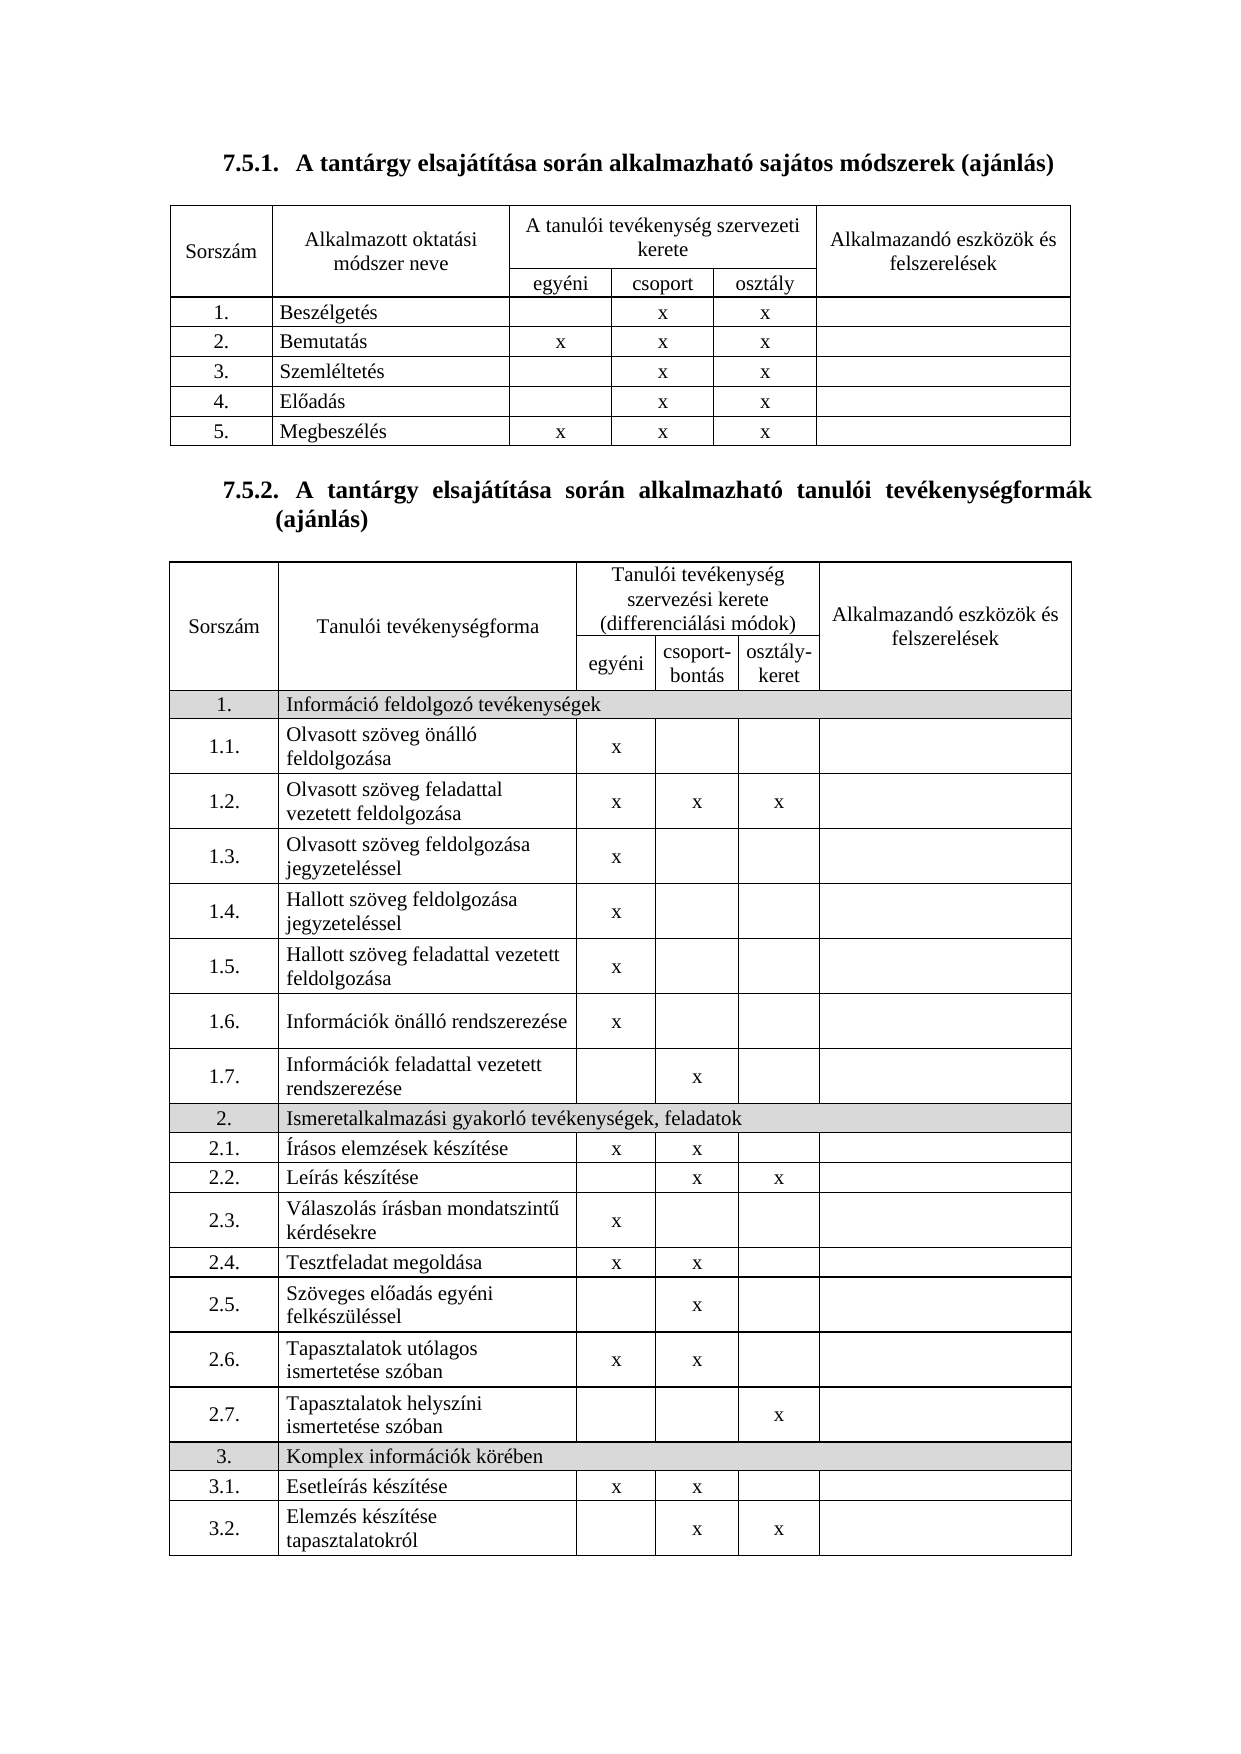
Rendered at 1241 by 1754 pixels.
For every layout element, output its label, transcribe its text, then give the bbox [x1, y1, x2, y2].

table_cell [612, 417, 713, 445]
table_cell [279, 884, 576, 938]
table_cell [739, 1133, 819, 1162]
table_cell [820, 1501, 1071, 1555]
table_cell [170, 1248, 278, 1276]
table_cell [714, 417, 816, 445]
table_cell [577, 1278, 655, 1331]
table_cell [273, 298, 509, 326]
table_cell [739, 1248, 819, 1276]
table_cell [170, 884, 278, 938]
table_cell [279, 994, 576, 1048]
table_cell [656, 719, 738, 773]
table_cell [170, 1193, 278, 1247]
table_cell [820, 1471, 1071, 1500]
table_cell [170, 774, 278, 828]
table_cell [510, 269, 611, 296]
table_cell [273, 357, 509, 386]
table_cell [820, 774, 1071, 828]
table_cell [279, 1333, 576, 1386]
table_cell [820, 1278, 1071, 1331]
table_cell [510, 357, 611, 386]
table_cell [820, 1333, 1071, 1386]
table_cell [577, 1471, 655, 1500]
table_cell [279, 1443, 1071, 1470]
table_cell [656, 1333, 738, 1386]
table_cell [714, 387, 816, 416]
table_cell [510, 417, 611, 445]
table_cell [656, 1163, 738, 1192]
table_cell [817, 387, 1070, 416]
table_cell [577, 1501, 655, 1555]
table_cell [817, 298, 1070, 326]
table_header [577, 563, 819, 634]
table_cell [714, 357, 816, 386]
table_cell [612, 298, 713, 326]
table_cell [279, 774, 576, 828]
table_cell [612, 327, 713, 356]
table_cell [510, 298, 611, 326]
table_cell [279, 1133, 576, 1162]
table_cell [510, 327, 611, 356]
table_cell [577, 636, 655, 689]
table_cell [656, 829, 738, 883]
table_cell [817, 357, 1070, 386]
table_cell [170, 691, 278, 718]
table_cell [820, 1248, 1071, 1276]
list A tantárgy elsajátítása során alkalmazható sajátos módszerek (ajánlás) [223, 148, 1093, 176]
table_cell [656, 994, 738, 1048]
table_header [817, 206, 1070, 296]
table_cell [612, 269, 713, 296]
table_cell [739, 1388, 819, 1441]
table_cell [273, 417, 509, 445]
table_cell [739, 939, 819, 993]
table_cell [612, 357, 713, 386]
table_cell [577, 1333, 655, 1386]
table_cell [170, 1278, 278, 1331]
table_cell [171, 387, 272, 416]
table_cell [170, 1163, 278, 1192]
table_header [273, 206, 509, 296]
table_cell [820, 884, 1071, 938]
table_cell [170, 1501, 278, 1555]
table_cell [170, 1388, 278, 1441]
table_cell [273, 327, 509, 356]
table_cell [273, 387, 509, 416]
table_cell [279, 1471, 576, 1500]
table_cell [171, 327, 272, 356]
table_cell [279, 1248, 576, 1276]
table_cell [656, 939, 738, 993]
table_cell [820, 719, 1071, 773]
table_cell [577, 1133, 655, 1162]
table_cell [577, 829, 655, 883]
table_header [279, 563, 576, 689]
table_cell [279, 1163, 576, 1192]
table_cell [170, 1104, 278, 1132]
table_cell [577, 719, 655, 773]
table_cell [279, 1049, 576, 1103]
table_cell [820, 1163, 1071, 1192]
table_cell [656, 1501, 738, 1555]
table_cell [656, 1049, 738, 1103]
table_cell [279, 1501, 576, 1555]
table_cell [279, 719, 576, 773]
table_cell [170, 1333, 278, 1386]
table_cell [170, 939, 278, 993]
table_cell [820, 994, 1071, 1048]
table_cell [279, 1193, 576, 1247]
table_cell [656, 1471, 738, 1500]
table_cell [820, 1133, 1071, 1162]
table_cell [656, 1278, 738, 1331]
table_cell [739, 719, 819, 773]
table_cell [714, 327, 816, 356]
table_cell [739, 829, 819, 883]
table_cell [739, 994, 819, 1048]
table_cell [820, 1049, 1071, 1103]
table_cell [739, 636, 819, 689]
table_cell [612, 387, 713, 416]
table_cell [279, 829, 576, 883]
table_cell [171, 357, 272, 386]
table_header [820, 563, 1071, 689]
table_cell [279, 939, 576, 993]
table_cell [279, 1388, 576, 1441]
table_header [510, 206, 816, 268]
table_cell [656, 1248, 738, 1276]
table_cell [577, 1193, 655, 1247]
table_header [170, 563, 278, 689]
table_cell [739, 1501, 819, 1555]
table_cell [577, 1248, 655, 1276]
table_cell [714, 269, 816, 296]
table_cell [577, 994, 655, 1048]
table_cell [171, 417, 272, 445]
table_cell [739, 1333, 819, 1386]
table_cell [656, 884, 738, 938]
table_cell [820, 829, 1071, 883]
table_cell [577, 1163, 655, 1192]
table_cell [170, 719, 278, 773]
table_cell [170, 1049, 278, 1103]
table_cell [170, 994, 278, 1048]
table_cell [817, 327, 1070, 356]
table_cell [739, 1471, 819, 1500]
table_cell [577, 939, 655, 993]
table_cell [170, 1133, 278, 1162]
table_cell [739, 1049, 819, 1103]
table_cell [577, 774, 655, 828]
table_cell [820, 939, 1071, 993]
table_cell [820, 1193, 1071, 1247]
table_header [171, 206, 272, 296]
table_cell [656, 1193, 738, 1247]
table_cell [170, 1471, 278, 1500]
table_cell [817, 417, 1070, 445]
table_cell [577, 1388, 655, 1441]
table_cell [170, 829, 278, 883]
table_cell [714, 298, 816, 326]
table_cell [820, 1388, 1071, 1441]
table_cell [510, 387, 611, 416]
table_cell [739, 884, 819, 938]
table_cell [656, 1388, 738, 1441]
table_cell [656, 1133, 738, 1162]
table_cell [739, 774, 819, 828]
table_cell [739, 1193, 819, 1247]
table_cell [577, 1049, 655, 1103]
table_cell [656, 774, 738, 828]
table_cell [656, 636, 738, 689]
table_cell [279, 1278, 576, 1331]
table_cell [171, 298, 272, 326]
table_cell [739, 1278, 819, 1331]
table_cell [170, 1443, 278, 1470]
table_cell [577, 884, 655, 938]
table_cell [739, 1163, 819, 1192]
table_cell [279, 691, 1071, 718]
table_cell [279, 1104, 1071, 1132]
list A tantárgy elsajátítása során alkalmazható tanulói tevékenységformák (ajánlás) [223, 475, 1093, 533]
